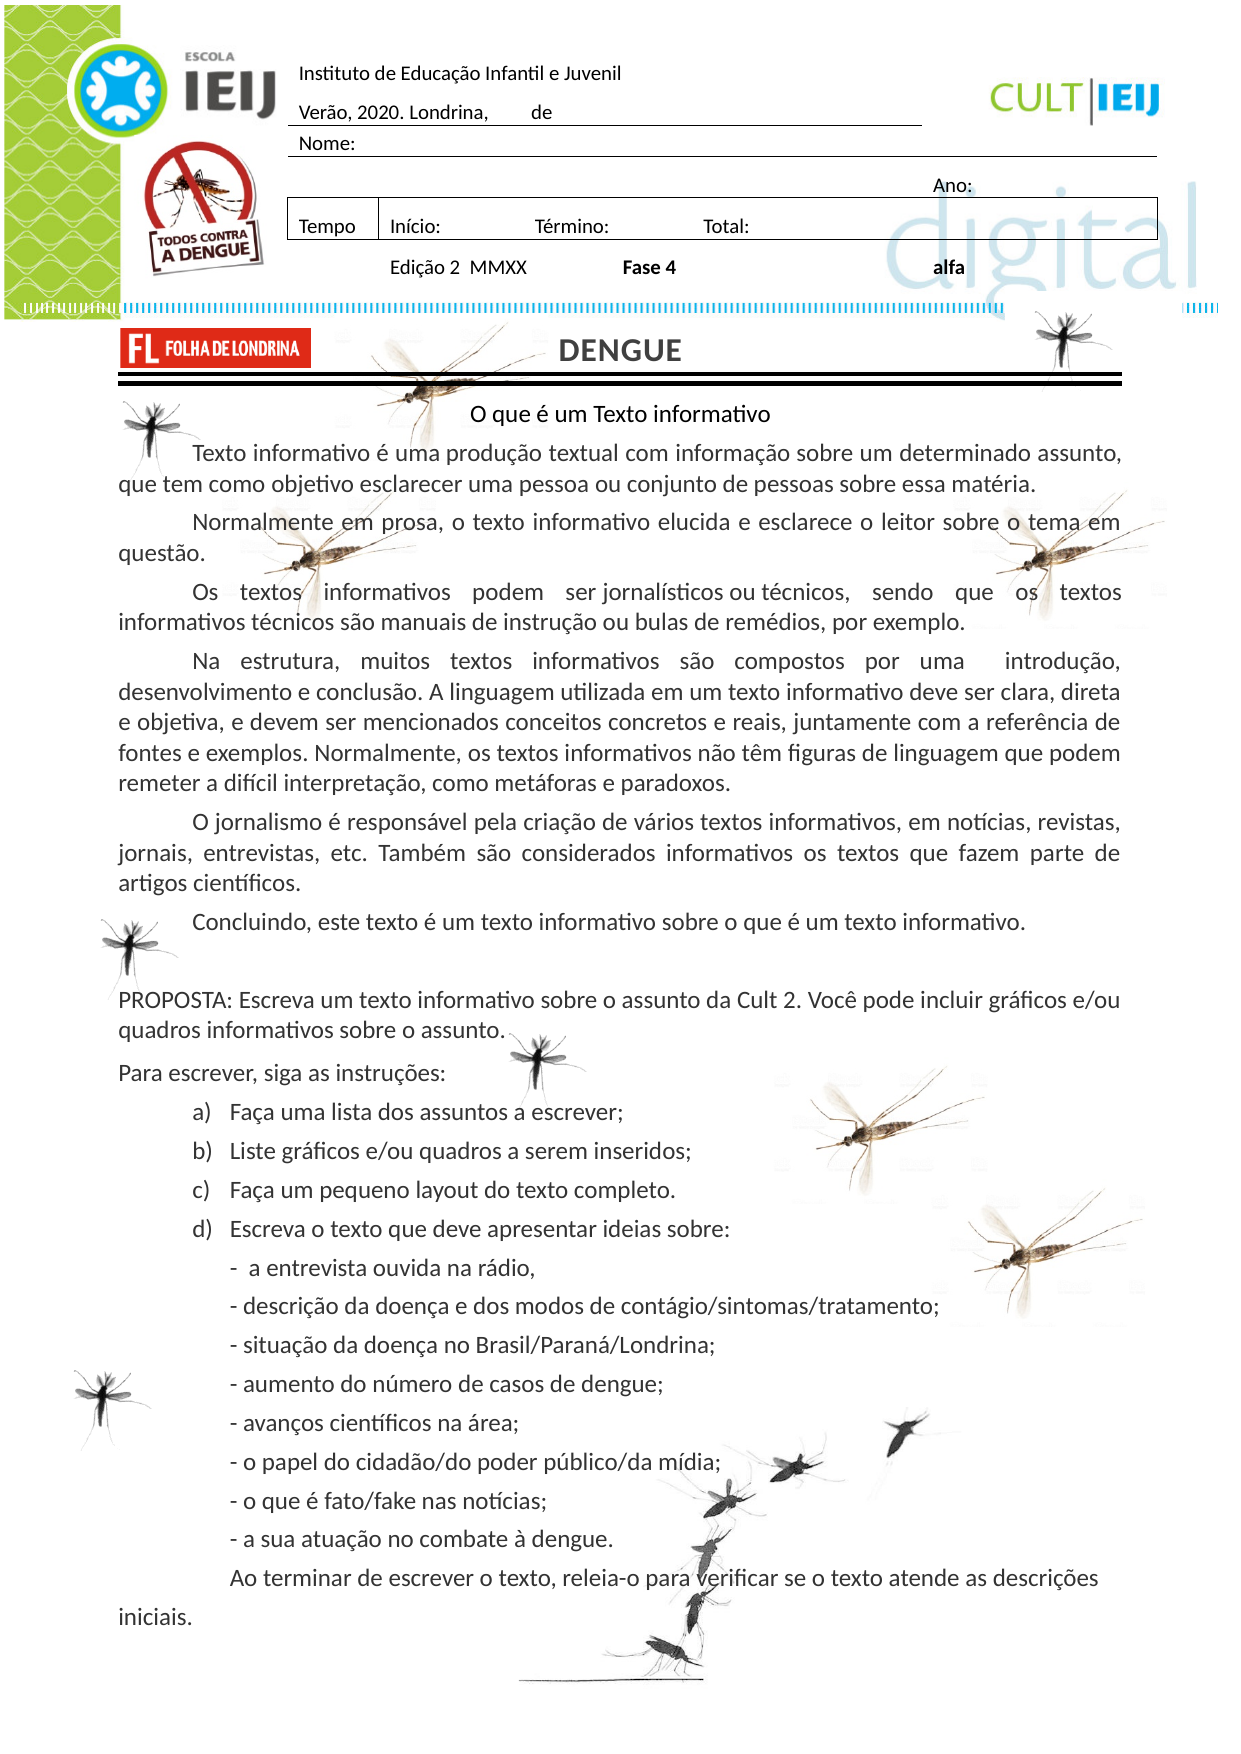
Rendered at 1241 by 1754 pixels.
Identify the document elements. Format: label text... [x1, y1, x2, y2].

picture [518, 1515, 962, 1524]
text Normalmente em prosa, o texto informativo elucida e esclarece o leitor sobre o tema em questão. [118, 507, 1122, 568]
picture [953, 482, 1168, 629]
text - situação da doença no Brasil/Paraná/Londrina; [229, 1329, 1122, 1360]
picture [773, 1088, 988, 1096]
text O jornalismo é responsável pela criação de vários textos informativos, em notícias, revistas, jornais, entrevistas, etc. Também são considerados informativos os textos que fazem parte de artigos científicos. [118, 806, 1122, 898]
picture [518, 1554, 962, 1562]
text - a entrevista ouvida na rádio, [229, 1252, 1122, 1282]
picture [221, 568, 436, 576]
text PROPOSTA: Escreva um texto informativo sobre o assunto da Cult 2. Você pode incluir gráficos e/ou quadros informativos sobre o assunto. [118, 984, 1122, 1045]
text Os textos informativos podem ser jornalísticos ou técnicos, sendo que os textos informativos técnicos são manuais de instrução ou bulas de remédios, por exemplo. [118, 576, 1122, 637]
text - aumento do número de casos de dengue; [229, 1368, 1122, 1399]
picture [221, 498, 436, 507]
picture [518, 1593, 962, 1601]
text - avanços científicos na área; [229, 1407, 1122, 1438]
text Concluindo, este texto é um texto informativo sobre o que é um texto informativo. [118, 906, 1122, 937]
picture [518, 1476, 962, 1485]
picture [4, 5, 1218, 392]
text iniciais. [118, 1601, 1122, 1632]
picture [931, 1179, 1146, 1327]
list Liste gráficos e/ou quadros a serem inseridos; [192, 1135, 1122, 1166]
picture [773, 1166, 988, 1174]
picture [334, 386, 549, 398]
text Para escrever, siga as instruções: [118, 1057, 1122, 1088]
picture [518, 1438, 962, 1446]
list Escreva o texto que deve apresentar ideias sobre: [192, 1213, 1122, 1243]
picture [518, 1632, 962, 1689]
list Faça um pequeno layout do texto completo. [192, 1174, 1122, 1204]
text O que é um Texto informativo [118, 398, 1122, 429]
picture [43, 1351, 222, 1451]
text - o que é fato/fake nas notícias; [229, 1485, 1122, 1515]
text dengue [118, 329, 1122, 372]
picture [773, 1127, 988, 1135]
list Faça uma lista dos assuntos a escrever; [192, 1096, 1122, 1127]
picture [92, 382, 271, 482]
picture [70, 899, 249, 1000]
text Texto informativo é uma produção textual com informação sobre um determinado assunto, que tem como objetivo esclarecer uma pessoa ou conjunto de pessoas sobre essa matéria. [118, 437, 1122, 498]
text Ao terminar de escrever o texto, releia-o para verificar se o texto atende as descrições [229, 1562, 1122, 1593]
text - descrição da doença e dos modos de contágio/sintomas/tratamento; [229, 1291, 1122, 1321]
text - a sua atuação no combate à dengue. [229, 1524, 1122, 1554]
picture [478, 1088, 657, 1096]
picture [478, 1045, 657, 1057]
text Na estrutura, muitos textos informativos são compostos por uma introdução, desenvolvimento e conclusão. A linguagem utilizada em um texto informativo deve ser clara, direta e objetiva, e devem ser mencionados conceitos concretos e reais, juntamente com a referência de fontes e exemplos. Normalmente, os textos informativos não têm figuras de linguagem que podem remeter a difícil interpretação, como metáforas e paradoxos. [118, 645, 1122, 798]
picture [334, 429, 549, 437]
text - o papel do cidadão/do poder público/da mídia; [229, 1446, 1122, 1476]
